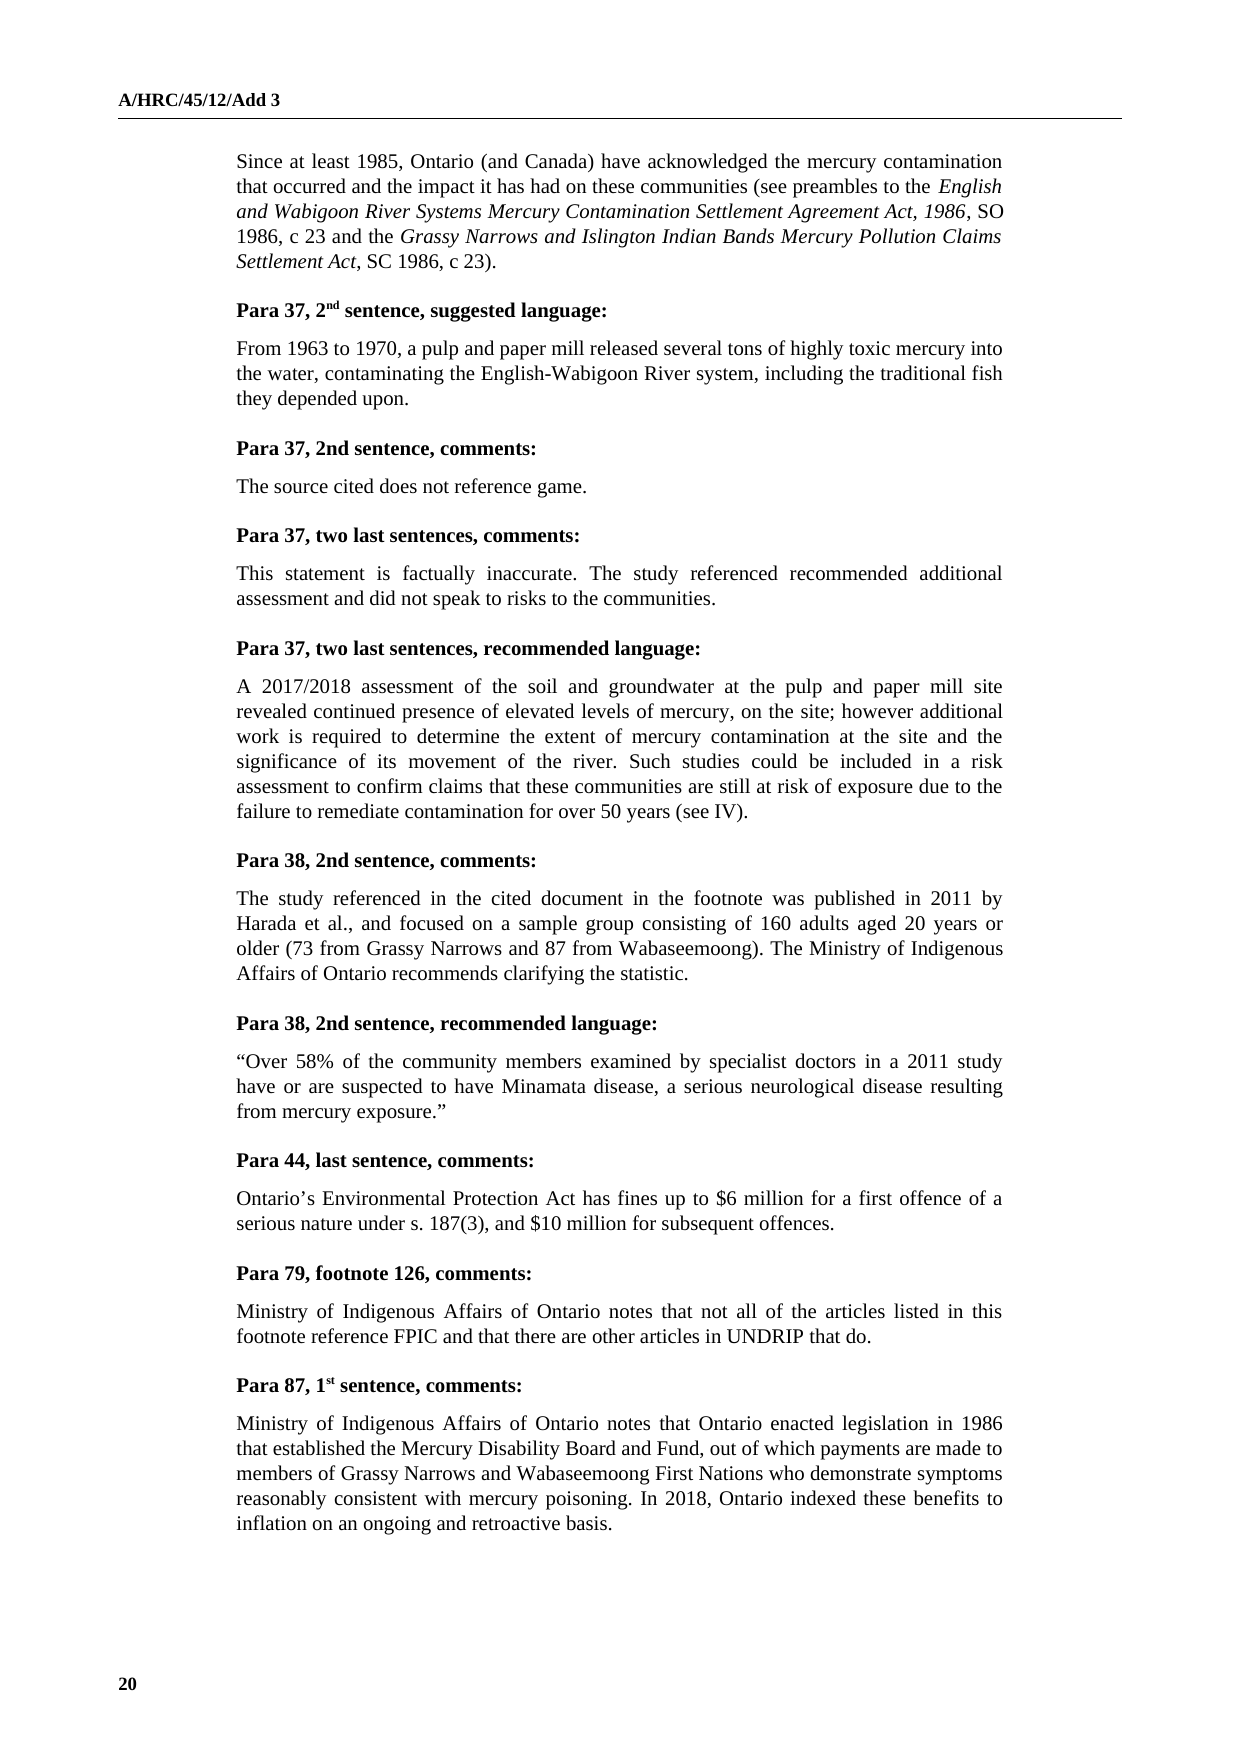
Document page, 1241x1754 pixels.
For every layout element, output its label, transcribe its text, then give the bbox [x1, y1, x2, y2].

text Para 38, 2nd sentence, comments: [118, 848, 1004, 873]
text Ministry of Indigenous Affairs of Ontario notes that not all of the articles listed in this footnote reference FPIC and that there are other articles in UNDRIP that do. [236, 1298, 1004, 1348]
text Para 37, 2nd sentence, suggested language: [118, 298, 1004, 323]
text Ministry of Indigenous Affairs of Ontario notes that Ontario enacted legislation in 1986 that established the Mercury Disability Board and Fund, out of which payments are made to members of Grassy Narrows and Wabaseemoong First Nations who demonstrate symptoms reasonably consistent with mercury poisoning. In 2018, Ontario indexed these benefits to inflation on an ongoing and retroactive basis. [236, 1410, 1004, 1535]
text The source cited does not reference game. [236, 473, 1004, 498]
text Para 37, two last sentences, recommended language: [118, 635, 1004, 660]
text “Over 58% of the community members examined by specialist doctors in a 2011 study have or are suspected to have Minamata disease, a serious neurological disease resulting from mercury exposure.” [236, 1048, 1004, 1123]
text Para 44, last sentence, comments: [118, 1148, 1004, 1173]
text The study referenced in the cited document in the footnote was published in 2011 by Harada et al., and focused on a sample group consisting of 160 adults aged 20 years or older (73 from Grassy Narrows and 87 from Wabaseemoong). The Ministry of Indigenous Affairs of Ontario recommends clarifying the statistic. [236, 885, 1004, 985]
text A 2017/2018 assessment of the soil and groundwater at the pulp and paper mill site revealed continued presence of elevated levels of mercury, on the site; however additional work is required to determine the extent of mercury contamination at the site and the significance of its movement of the river. Such studies could be included in a risk assessment to confirm claims that these communities are still at risk of exposure due to the failure to remediate contamination for over 50 years (see IV). [236, 673, 1004, 823]
text From 1963 to 1970, a pulp and paper mill released several tons of highly toxic mercury into the water, contaminating the English-Wabigoon River system, including the traditional fish they depended upon. [236, 335, 1004, 410]
text Para 79, footnote 126, comments: [118, 1260, 1004, 1285]
text Para 37, 2nd sentence, comments: [118, 435, 1004, 460]
text Para 38, 2nd sentence, recommended language: [118, 1010, 1004, 1035]
text Para 87, 1st sentence, comments: [118, 1373, 1004, 1398]
text Ontario’s Environmental Protection Act has fines up to $6 million for a first offence of a serious nature under s. 187(3), and $10 million for subsequent offences. [236, 1185, 1004, 1235]
text Since at least 1985, Ontario (and Canada) have acknowledged the mercury contamination that occurred and the impact it has had on these communities (see preambles to the English and Wabigoon River Systems Mercury Contamination Settlement Agreement Act, 1986, SO 1986, c 23 and the Grassy Narrows and Islington Indian Bands Mercury Pollution Claims Settlement Act, SC 1986, c 23). [236, 148, 1004, 273]
text This statement is factually inaccurate. The study referenced recommended additional assessment and did not speak to risks to the communities. [236, 560, 1004, 610]
text Para 37, two last sentences, comments: [118, 523, 1004, 548]
